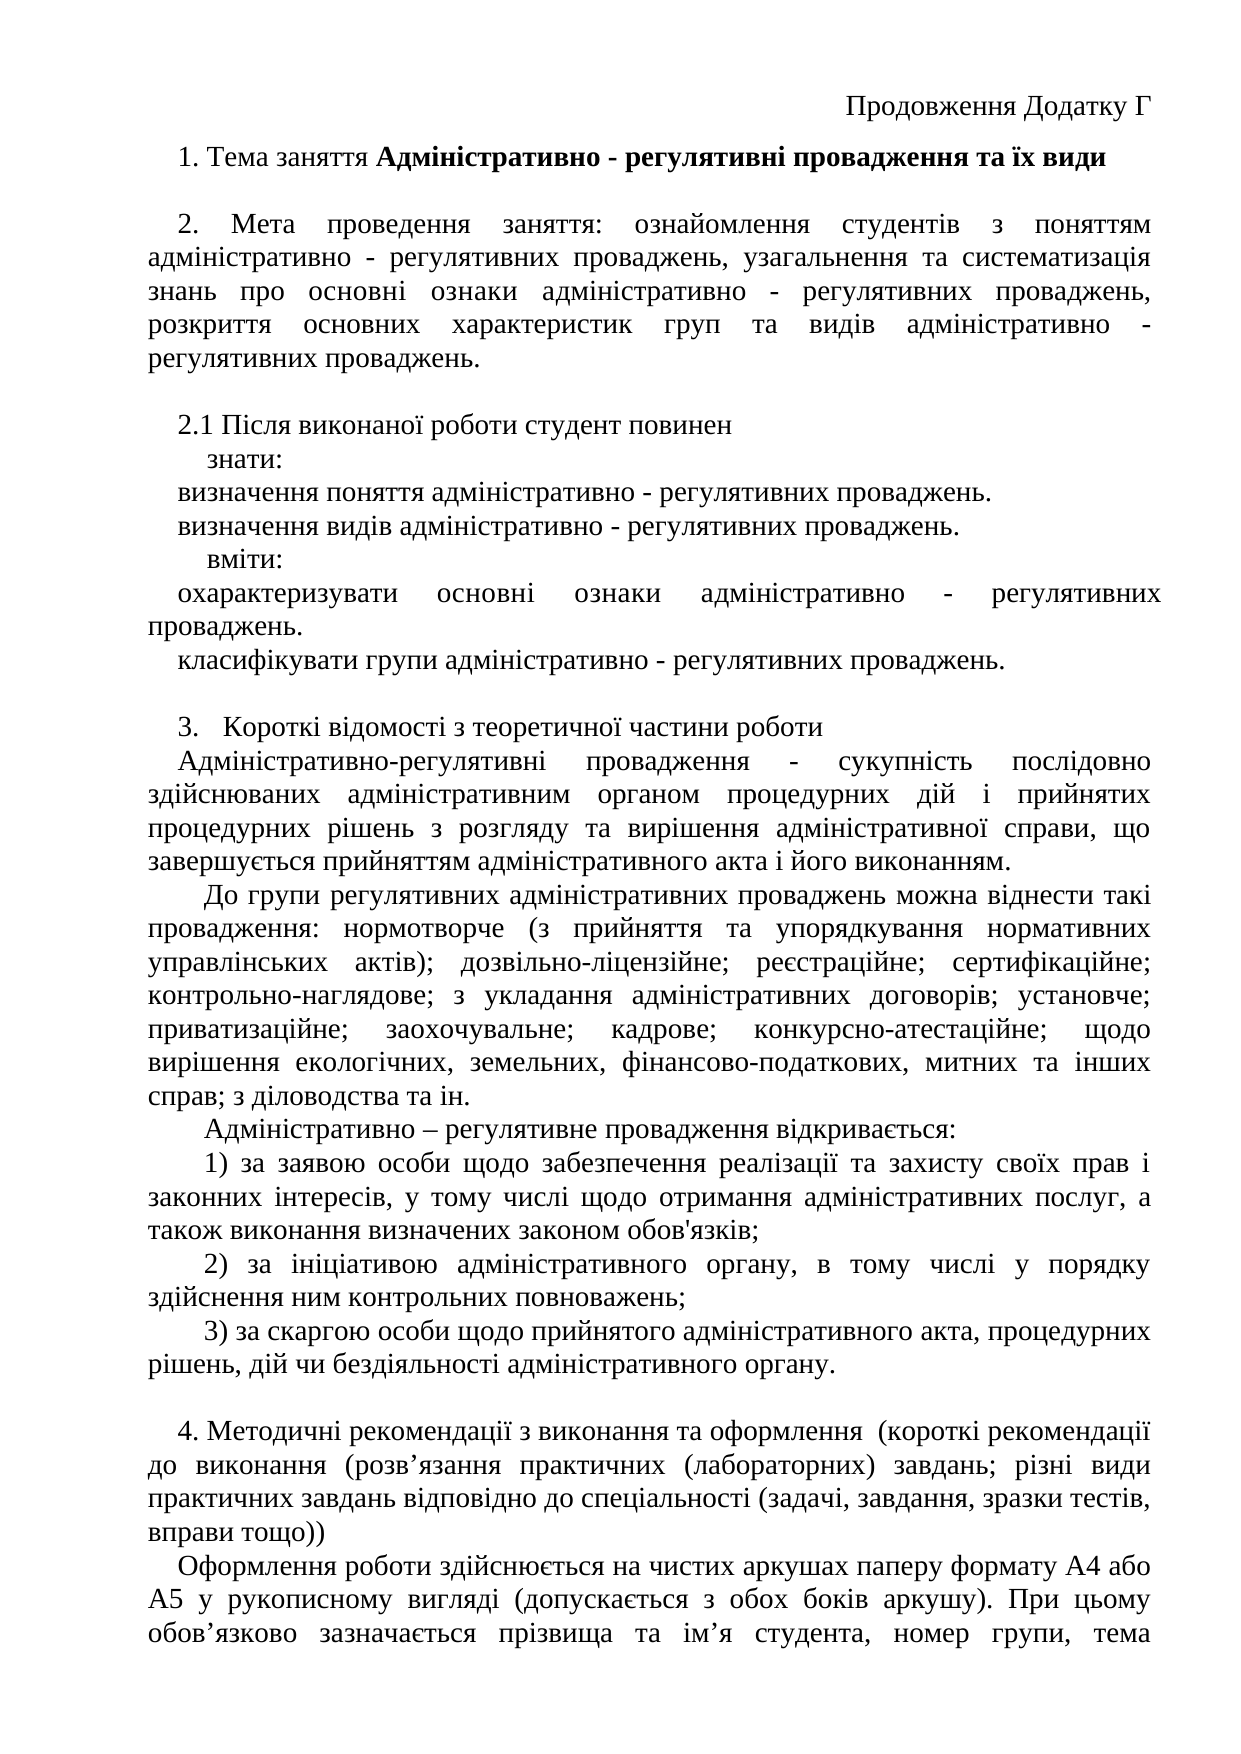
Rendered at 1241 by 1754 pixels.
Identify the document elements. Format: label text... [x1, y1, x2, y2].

text визначення видів адміністративно - регулятивних проваджень. [148, 508, 1162, 541]
text До групи регулятивних адміністративних проваджень можна віднести такі провадження: нормотворче (з прийняття та упорядкування нормативних управлінських актів); дозвільно-ліцензійне; реєстраційне; сертифікаційне; контрольно-наглядове; з укладання адміністративних договорів; установче; приватизаційне; заохочувальне; кадрове; конкурсно-атестаційне; щодо вирішення екологічних, земельних, фінансово-податкових, митних та інших справ; з діловодства та ін. [148, 877, 1152, 1112]
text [148, 1548, 1152, 1648]
text Продовження Додатку Г [148, 88, 1152, 122]
text 3) за скаргою особи щодо прийнятого адміністративного акта, процедурних рішень, дій чи бездіяльності адміністративного органу. [148, 1313, 1152, 1380]
text 2. Мета проведення заняття: ознайомлення студентів з поняттям адміністративно - регулятивних проваджень, узагальнення та систематизація знань про основні ознаки адміністративно - регулятивних проваджень, розкриття основних характеристик груп та видів адміністративно - регулятивних проваджень. [148, 206, 1152, 374]
text 1. Тема заняття Адміністративно - регулятивні провадження та їх види [148, 139, 1152, 172]
text 4. Методичні рекомендації з виконання та оформлення (короткі рекомендації до виконання (розв’язання практичних (лабораторних) завдань; різні види практичних завдань відповідно до спеціальності (задачі, завдання, зразки тестів, вправи тощо)) [148, 1413, 1152, 1548]
text класифікувати групи адміністративно - регулятивних проваджень. [148, 642, 1162, 676]
text вміти: [148, 541, 1162, 575]
text 2.1 Після виконаної роботи студент повинен [148, 407, 1152, 441]
text охарактеризувати основні ознаки адміністративно - регулятивних проваджень. [148, 575, 1162, 642]
list Короткі відомості з теоретичної частини роботи [148, 709, 1152, 743]
text 1) за заявою особи щодо забезпечення реалізації та захисту своїх прав і законних інтересів, у тому числі щодо отримання адміністративних послуг, а також виконання визначених законом обов'язків; [148, 1145, 1152, 1246]
text знати: [148, 441, 1162, 474]
text 2) за ініціативою адміністративного органу, в тому числі у порядку здійснення ним контрольних повноважень; [148, 1246, 1152, 1313]
text визначення поняття адміністративно - регулятивних проваджень. [148, 474, 1162, 508]
text Адміністративно-регулятивні провадження - сукупність послідовно здійснюваних адміністративним органом процедурних дій і прийнятих процедурних рішень з розгляду та вирішення адміністративної справи, що завершується прийняттям адміністративного акта і його виконанням. [148, 743, 1152, 877]
text Адміністративно – регулятивне провадження відкривається: [148, 1112, 1152, 1145]
